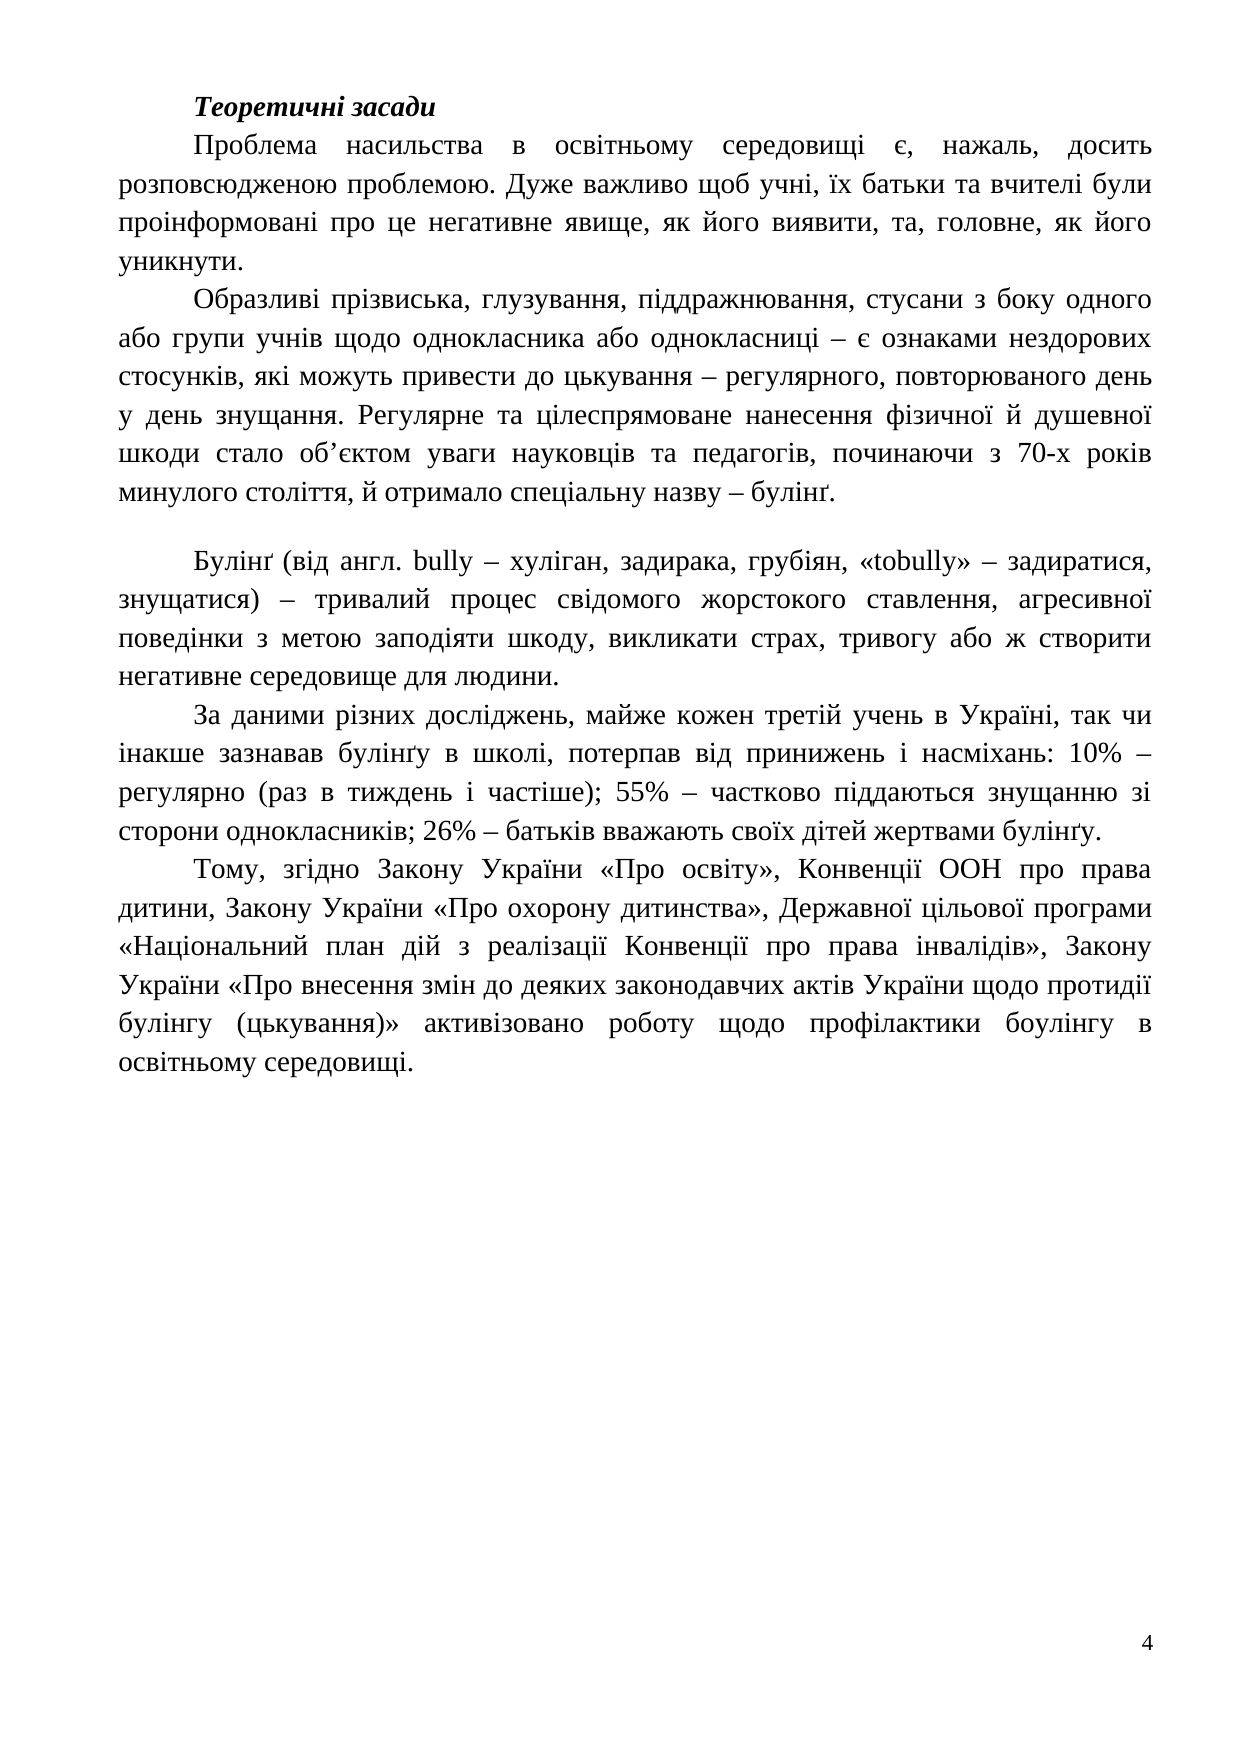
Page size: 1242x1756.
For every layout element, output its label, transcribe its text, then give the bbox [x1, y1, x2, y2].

list Теоретичні засади [193, 89, 1153, 122]
text Булінґ (від англ. bully – хуліган, задирака, грубіян, «tobully» – задиратися, знущатися) – тривалий процес свідомого жорстокого ставлення, агресивної поведінки з метою заподіяти шкоду, викликати страх, тривогу або ж створити негативне середовище для людини. [118, 543, 1153, 692]
text Проблема насильства в освітньому середовищі є, нажаль, досить розповсюдженою проблемою. Дуже важливо щоб учні, їх батьки та вчителі були проінформовані про це негативне явище, як його виявити, та, головне, як його уникнути. [118, 127, 1153, 276]
text Образливі прізвиська, глузування, піддражнювання, стусани з боку одного або групи учнів щодо однокласника або однокласниці – є ознаками нездорових стосунків, які можуть привести до цькування – регулярного, повторюваного день у день знущання. Регулярне та цілеспрямоване нанесення фізичної й душевної шкоди стало об’єктом уваги науковців та педагогів, починаючи з 70-х років минулого століття, й отримало спеціальну назву – булінґ. [118, 281, 1153, 508]
text Тому, згідно Закону України «Про освіту», Конвенції ООН про права дитини, Закону України «Про охорону дитинства», Державної цільової програми «Національний план дій з реалізації Конвенції про права інвалідів», Закону України «Про внесення змін до деяких законодавчих актів України щодо протидії булінгу (цькування)» активізовано роботу щодо профілактики боулінгу в освітньому середовищі. [118, 851, 1153, 1077]
text За даними різних досліджень, майже кожен третій учень в Україні, так чи інакше зазнавав булінґу в школі, потерпав від принижень і насміхань: 10% – регулярно (раз в тиждень і частіше); 55% – частково піддаються знущанню зі сторони однокласників; 26% – батьків вважають своїх дітей жертвами булінґу. [118, 697, 1153, 846]
